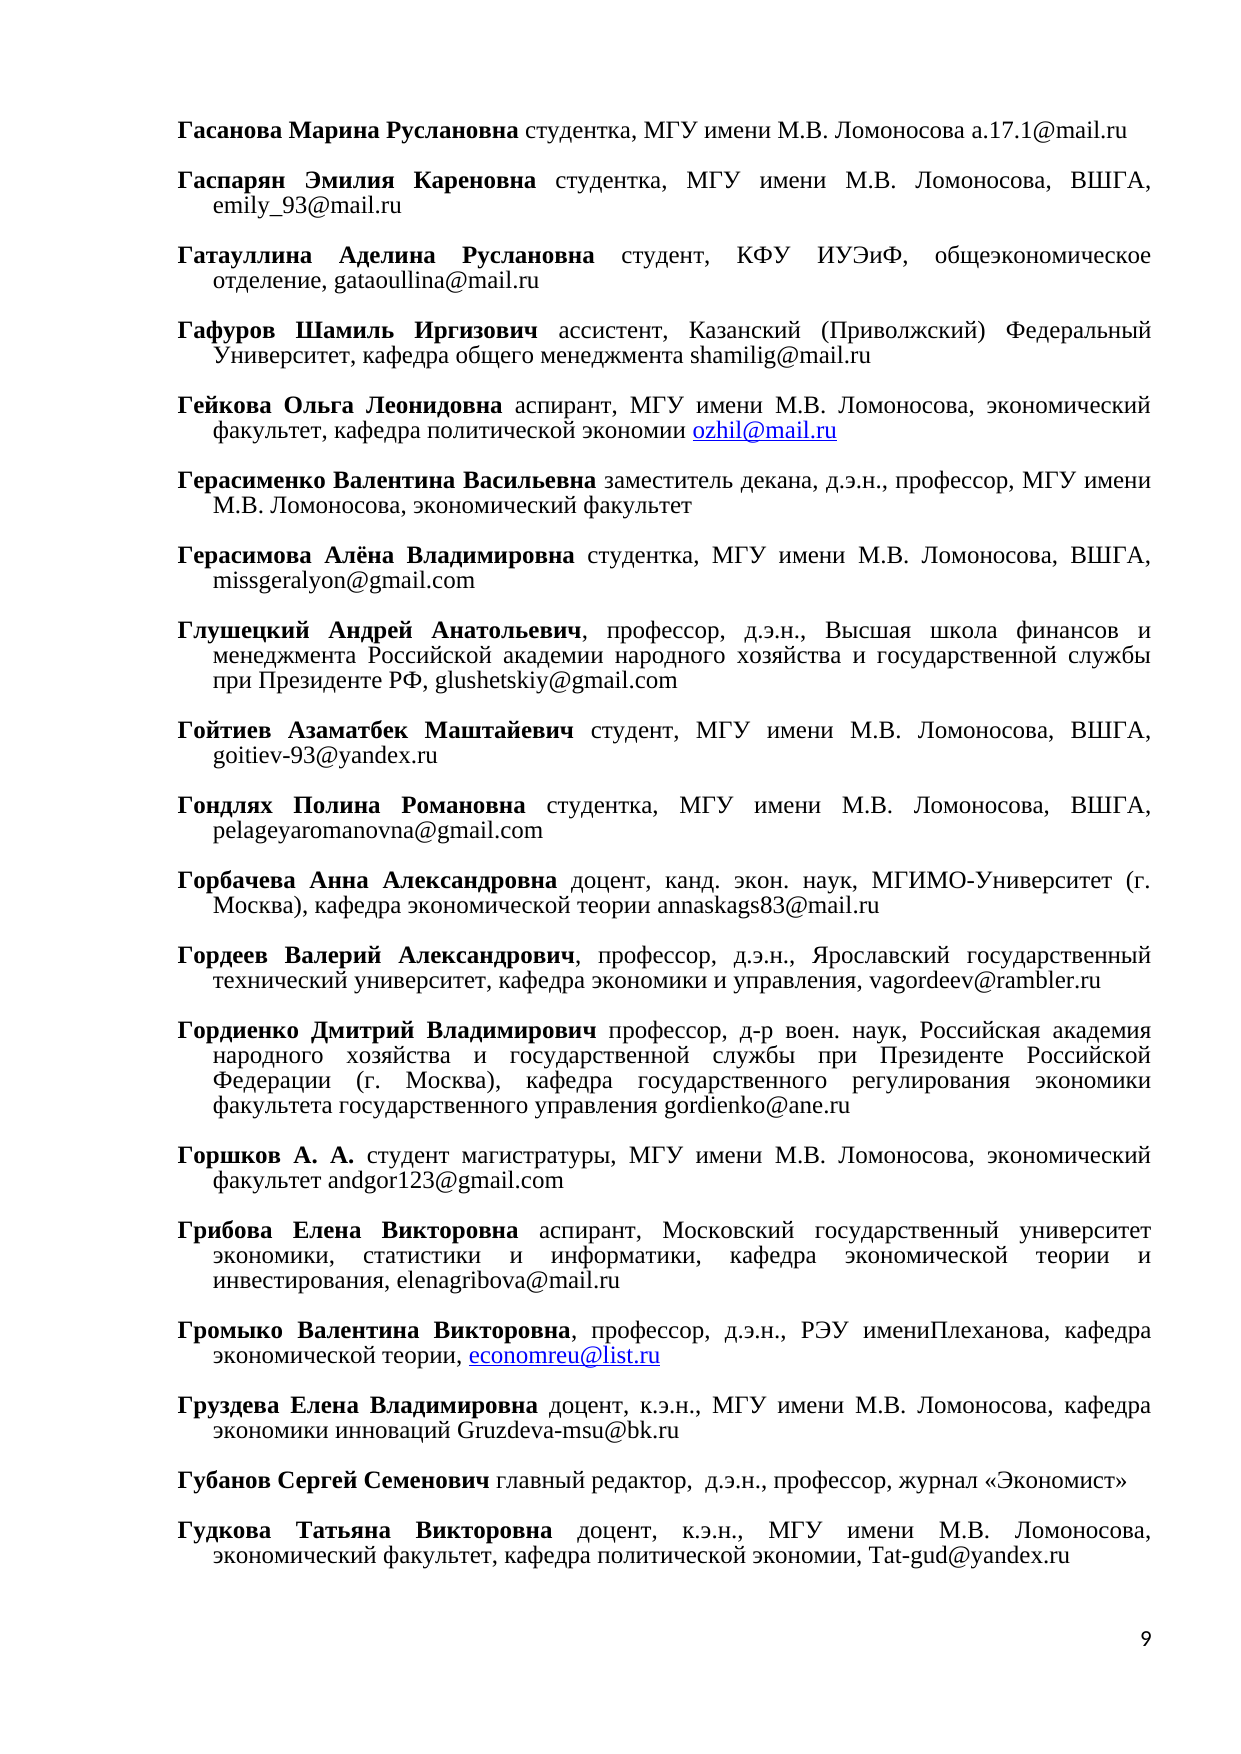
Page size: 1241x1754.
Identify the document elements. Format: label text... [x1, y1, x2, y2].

text Гатауллина Аделина Руслановна студент, КФУ ИУЭиФ, общеэкономическое отделение, gataoullina@mail.ru [177, 243, 1152, 293]
text Горшков А. А. студент магистратуры, МГУ имени М.В. Ломоносова, экономический факультет andgor123@gmail.com [177, 1143, 1152, 1193]
text Гондлях Полина Романовна студентка, МГУ имени М.В. Ломоносова, ВШГА, pelageyaromanovna@gmail.com [177, 793, 1152, 843]
text Гойтиев Азаматбек Маштайевич студент, МГУ имени М.В. Ломоносова, ВШГА, goitiev-93@yandex.ru [177, 718, 1152, 768]
text Гафуров Шамиль Иргизович ассистент, Казанский (Приволжский) Федеральный Университет, кафедра общего менеджмента shamilig@mail.ru [177, 318, 1152, 368]
text Громыко Валентина Викторовна, профессор, д.э.н., РЭУ имениПлеханова, кафедра экономической теории, economreu@list.ru [177, 1318, 1152, 1368]
text Горбачева Анна Александровна доцент, канд. экон. наук, МГИМО-Университет (г. Москва), кафедра экономической теории annaskags83@mail.ru [177, 868, 1152, 918]
text Глушецкий Андрей Анатольевич, профессор, д.э.н., Высшая школа финансов и менеджмента Российской академии народного хозяйства и государственной службы при Президенте РФ, glushetskiy@gmail.com [177, 618, 1152, 693]
text Гордиенко Дмитрий Владимирович профессор, д-р воен. наук, Российская академия народного хозяйства и государственной службы при Президенте Российской Федерации (г. Москва), кафедра государственного регулирования экономики факультета государственного управления gordienko@ane.ru [177, 1018, 1152, 1118]
text Губанов Сергей Семенович главный редактор, д.э.н., профессор, журнал «Экономист» [177, 1468, 1152, 1493]
text Гаспарян Эмилия Кареновна студентка, МГУ имени М.В. Ломоносова, ВШГА, emily_93@mail.ru [177, 168, 1152, 218]
text Гудкова Татьяна Викторовна доцент, к.э.н., МГУ имени М.В. Ломоносова, экономический факультет, кафедра политической экономии, Tat-gud@yandex.ru [177, 1518, 1152, 1568]
text Гордеев Валерий Александрович, профессор, д.э.н., Ярославский государственный технический университет, кафедра экономики и управления, vagordeev@rambler.ru [177, 943, 1152, 993]
text Герасименко Валентина Васильевна заместитель декана, д.э.н., профессор, МГУ имени М.В. Ломоносова, экономический факультет [177, 468, 1152, 518]
text Грибова Елена Викторовна аспирант, Московский государственный университет экономики, статистики и информатики, кафедра экономической теории и инвестирования, elenagribova@mail.ru [177, 1218, 1152, 1293]
text Гасанова Марина Руслановна студентка, МГУ имени М.В. Ломоносова a.17.1@mail.ru [177, 118, 1152, 143]
text Герасимова Алёна Владимировна студентка, МГУ имени М.В. Ломоносова, ВШГА, missgeralyon@gmail.com [177, 543, 1152, 593]
text Груздева Елена Владимировна доцент, к.э.н., МГУ имени М.В. Ломоносова, кафедра экономики инноваций Gruzdeva-msu@bk.ru [177, 1393, 1152, 1443]
text Гейкова Ольга Леонидовна аспирант, МГУ имени М.В. Ломоносова, экономический факультет, кафедра политической экономии ozhil@mail.ru [177, 393, 1152, 443]
